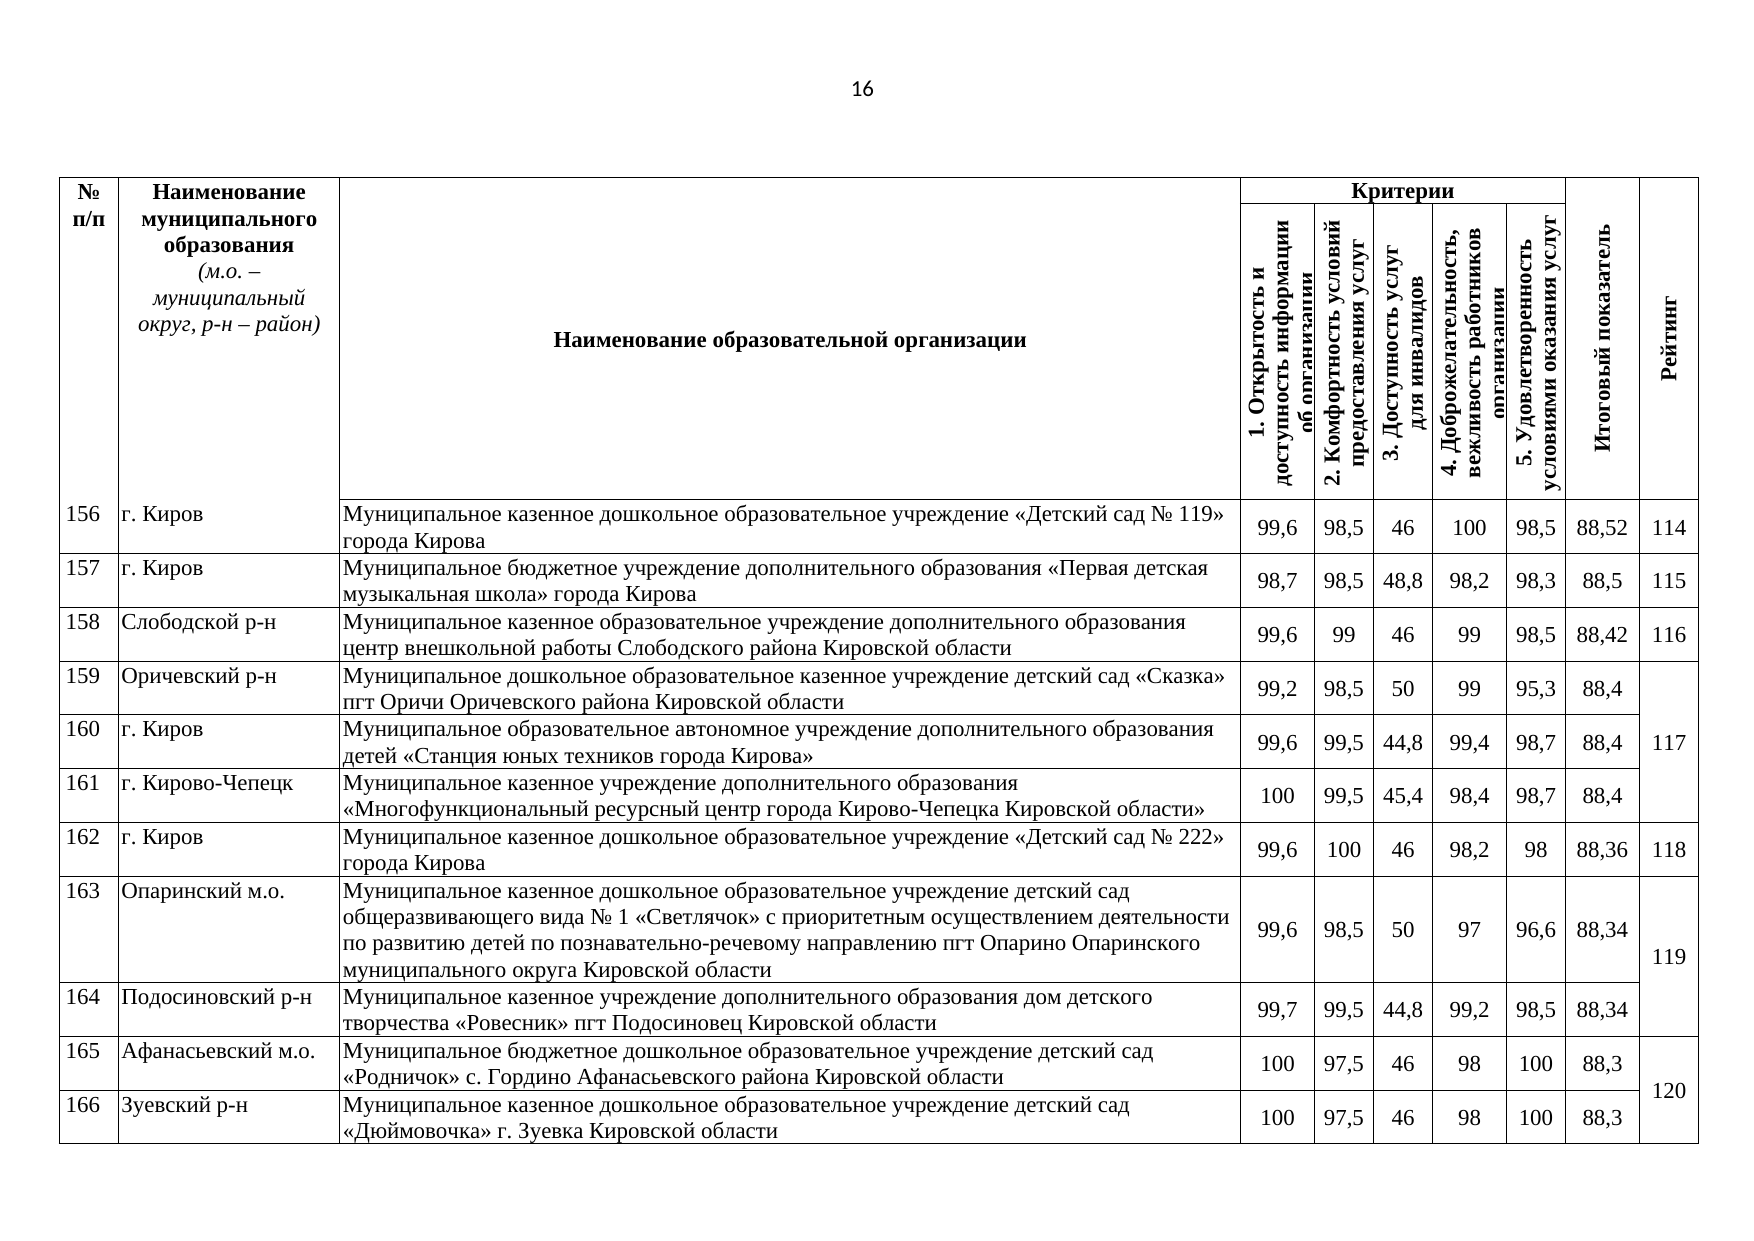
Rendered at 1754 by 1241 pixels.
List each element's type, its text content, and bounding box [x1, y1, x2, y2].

table_cell 98,5 [1507, 608, 1565, 661]
table_cell 115 [1640, 554, 1698, 607]
table_cell 96,6 [1507, 877, 1565, 982]
table_cell 46 [1374, 823, 1432, 876]
table_cell [60, 983, 118, 1036]
table_cell 99,6 [1241, 608, 1314, 661]
table_cell 99,6 [1241, 715, 1314, 768]
table_header Наименование муниципального образования (м.о. – муниципальный округ, р-н – район) [119, 178, 339, 499]
table_cell 99,5 [1315, 715, 1373, 768]
table_cell Муниципальное казенное образовательное учреждение дополнительного образования центр внешкольной работы Слободского района Кировской области [340, 608, 1240, 661]
table_cell 120 [1640, 1037, 1698, 1143]
table_cell 98 [1433, 1091, 1506, 1143]
table_cell 99 [1315, 608, 1373, 661]
table_cell 99 [1433, 608, 1506, 661]
table_cell 88,34 [1566, 983, 1639, 1036]
table_cell 98 [1433, 1037, 1506, 1089]
table_cell 99 [1433, 662, 1506, 714]
table_cell [60, 554, 118, 607]
table_cell Муниципальное казенное учреждение дополнительного образования дом детского творчества «Ровесник» пгт Подосиновец Кировской области [340, 983, 1240, 1036]
table_cell Слободской р-н [119, 608, 339, 661]
table_header Рейтинг [1640, 178, 1698, 499]
table_cell г. Киров [119, 715, 339, 768]
table_cell [60, 499, 118, 553]
table_header Критерии [1241, 178, 1565, 203]
table_cell 98,5 [1507, 983, 1565, 1036]
table_cell Афанасьевский м.о. [119, 1037, 339, 1089]
table_cell г. Кирово-Чепецк [119, 769, 339, 822]
table_cell 98,4 [1433, 769, 1506, 822]
table_cell 46 [1374, 500, 1432, 553]
table_cell 99,6 [1241, 877, 1314, 982]
table_cell 99,2 [1241, 662, 1314, 714]
table_cell 119 [1640, 877, 1698, 1036]
table_cell 98,2 [1433, 554, 1506, 607]
table_cell 98,3 [1507, 554, 1565, 607]
table_cell [60, 715, 118, 768]
table_cell 48,8 [1374, 554, 1432, 607]
table_cell 98,7 [1507, 769, 1565, 822]
table_cell [60, 823, 118, 876]
table_cell 88,3 [1566, 1037, 1639, 1089]
table_cell 44,8 [1374, 983, 1432, 1036]
table_cell Муниципальное дошкольное образовательное казенное учреждение детский сад «Сказка» пгт Оричи Оричевского района Кировской области [340, 662, 1240, 714]
table_cell Муниципальное казенное учреждение дополнительного образования «Многофункциональный ресурсный центр города Кирово-Чепецка Кировской области» [340, 769, 1240, 822]
table_cell 44,8 [1374, 715, 1432, 768]
table_cell 88,36 [1566, 823, 1639, 876]
table_cell 46 [1374, 608, 1432, 661]
table_cell 99,2 [1433, 983, 1506, 1036]
table_header Наименование образовательной организации [340, 178, 1240, 499]
table_cell 98,5 [1315, 554, 1373, 607]
table_cell 88,42 [1566, 608, 1639, 661]
table_cell г. Киров [119, 499, 339, 553]
table_cell 95,3 [1507, 662, 1565, 714]
table_header № п/п [60, 178, 118, 499]
table_cell 88,5 [1566, 554, 1639, 607]
table_cell г. Киров [119, 823, 339, 876]
table_cell 100 [1433, 500, 1506, 553]
table_cell 100 [1507, 1091, 1565, 1143]
table_cell 98,5 [1315, 500, 1373, 553]
table_cell г. Киров [119, 554, 339, 607]
table_cell 117 [1640, 662, 1698, 822]
table_cell 88,4 [1566, 715, 1639, 768]
table_cell 99,4 [1433, 715, 1506, 768]
table_cell 118 [1640, 823, 1698, 876]
table_cell 45,4 [1374, 769, 1432, 822]
table_cell Оричевский р-н [119, 662, 339, 714]
table_cell 3. Доступность услуг для инвалидов [1374, 204, 1432, 499]
table_cell [60, 1091, 118, 1143]
table_cell 99,5 [1315, 983, 1373, 1036]
table_cell Муниципальное казенное дошкольное образовательное учреждение «Детский сад № 222» города Кирова [340, 823, 1240, 876]
table_cell 88,3 [1566, 1091, 1639, 1143]
table_cell Муниципальное казенное дошкольное образовательное учреждение детский сад общеразвивающего вида № 1 «Светлячок» с приоритетным осуществлением деятельности по развитию детей по познавательно-речевому направлению пгт Опарино Опаринского муниципального округа Кировской области [340, 877, 1240, 982]
table_cell 97,5 [1315, 1091, 1373, 1143]
table_cell 46 [1374, 1091, 1432, 1143]
table_cell 99,5 [1315, 769, 1373, 822]
table_cell [60, 1037, 118, 1089]
table_cell Подосиновский р-н [119, 983, 339, 1036]
table_cell 88,4 [1566, 769, 1639, 822]
table_cell 97 [1433, 877, 1506, 982]
table_cell 98,7 [1507, 715, 1565, 768]
table_cell 97,5 [1315, 1037, 1373, 1089]
table_cell 88,4 [1566, 662, 1639, 714]
table_cell 98,5 [1315, 662, 1373, 714]
table_cell 98,5 [1507, 500, 1565, 553]
table_cell [60, 769, 118, 822]
table_cell 114 [1640, 500, 1698, 553]
table_cell Опаринский м.о. [119, 877, 339, 982]
table_cell 98,7 [1241, 554, 1314, 607]
table_header Итоговый показатель [1566, 178, 1639, 499]
table_cell Муниципальное образовательное автономное учреждение дополнительного образования детей «Станция юных техников города Кирова» [340, 715, 1240, 768]
table_cell 100 [1241, 1091, 1314, 1143]
table_cell 88,52 [1566, 500, 1639, 553]
table_cell 98 [1507, 823, 1565, 876]
table_cell 99,6 [1241, 823, 1314, 876]
table_cell 99,6 [1241, 500, 1314, 553]
table_cell [60, 877, 118, 982]
table_cell 46 [1374, 1037, 1432, 1089]
table_cell Муниципальное казенное дошкольное образовательное учреждение детский сад «Дюймовочка» г. Зуевка Кировской области [340, 1091, 1240, 1143]
table_cell 100 [1241, 1037, 1314, 1089]
table_cell 4. Доброжелательность, вежливость работников организации [1433, 204, 1506, 499]
table_cell 2. Комфортность условий предоставления услуг [1315, 204, 1373, 499]
table_cell 99,7 [1241, 983, 1314, 1036]
table_cell 98,5 [1315, 877, 1373, 982]
table_cell Зуевский р-н [119, 1091, 339, 1143]
table_cell 116 [1640, 608, 1698, 661]
table_cell Муниципальное бюджетное дошкольное образовательное учреждение детский сад «Родничок» с. Гордино Афанасьевского района Кировской области [340, 1037, 1240, 1089]
table_cell 50 [1374, 877, 1432, 982]
table_cell 1. Открытость и доступность информации об организации [1241, 204, 1314, 499]
table_cell Муниципальное казенное дошкольное образовательное учреждение «Детский сад № 119» города Кирова [340, 500, 1240, 553]
table_cell 5. Удовлетворенность условиями оказания услуг [1507, 204, 1565, 499]
table_cell 100 [1241, 769, 1314, 822]
table_cell [60, 662, 118, 714]
table_cell [60, 608, 118, 661]
table_cell 88,34 [1566, 877, 1639, 982]
table_cell Муниципальное бюджетное учреждение дополнительного образования «Первая детская музыкальная школа» города Кирова [340, 554, 1240, 607]
table_cell 50 [1374, 662, 1432, 714]
table_cell 100 [1315, 823, 1373, 876]
table_cell 98,2 [1433, 823, 1506, 876]
table_cell 100 [1507, 1037, 1565, 1089]
